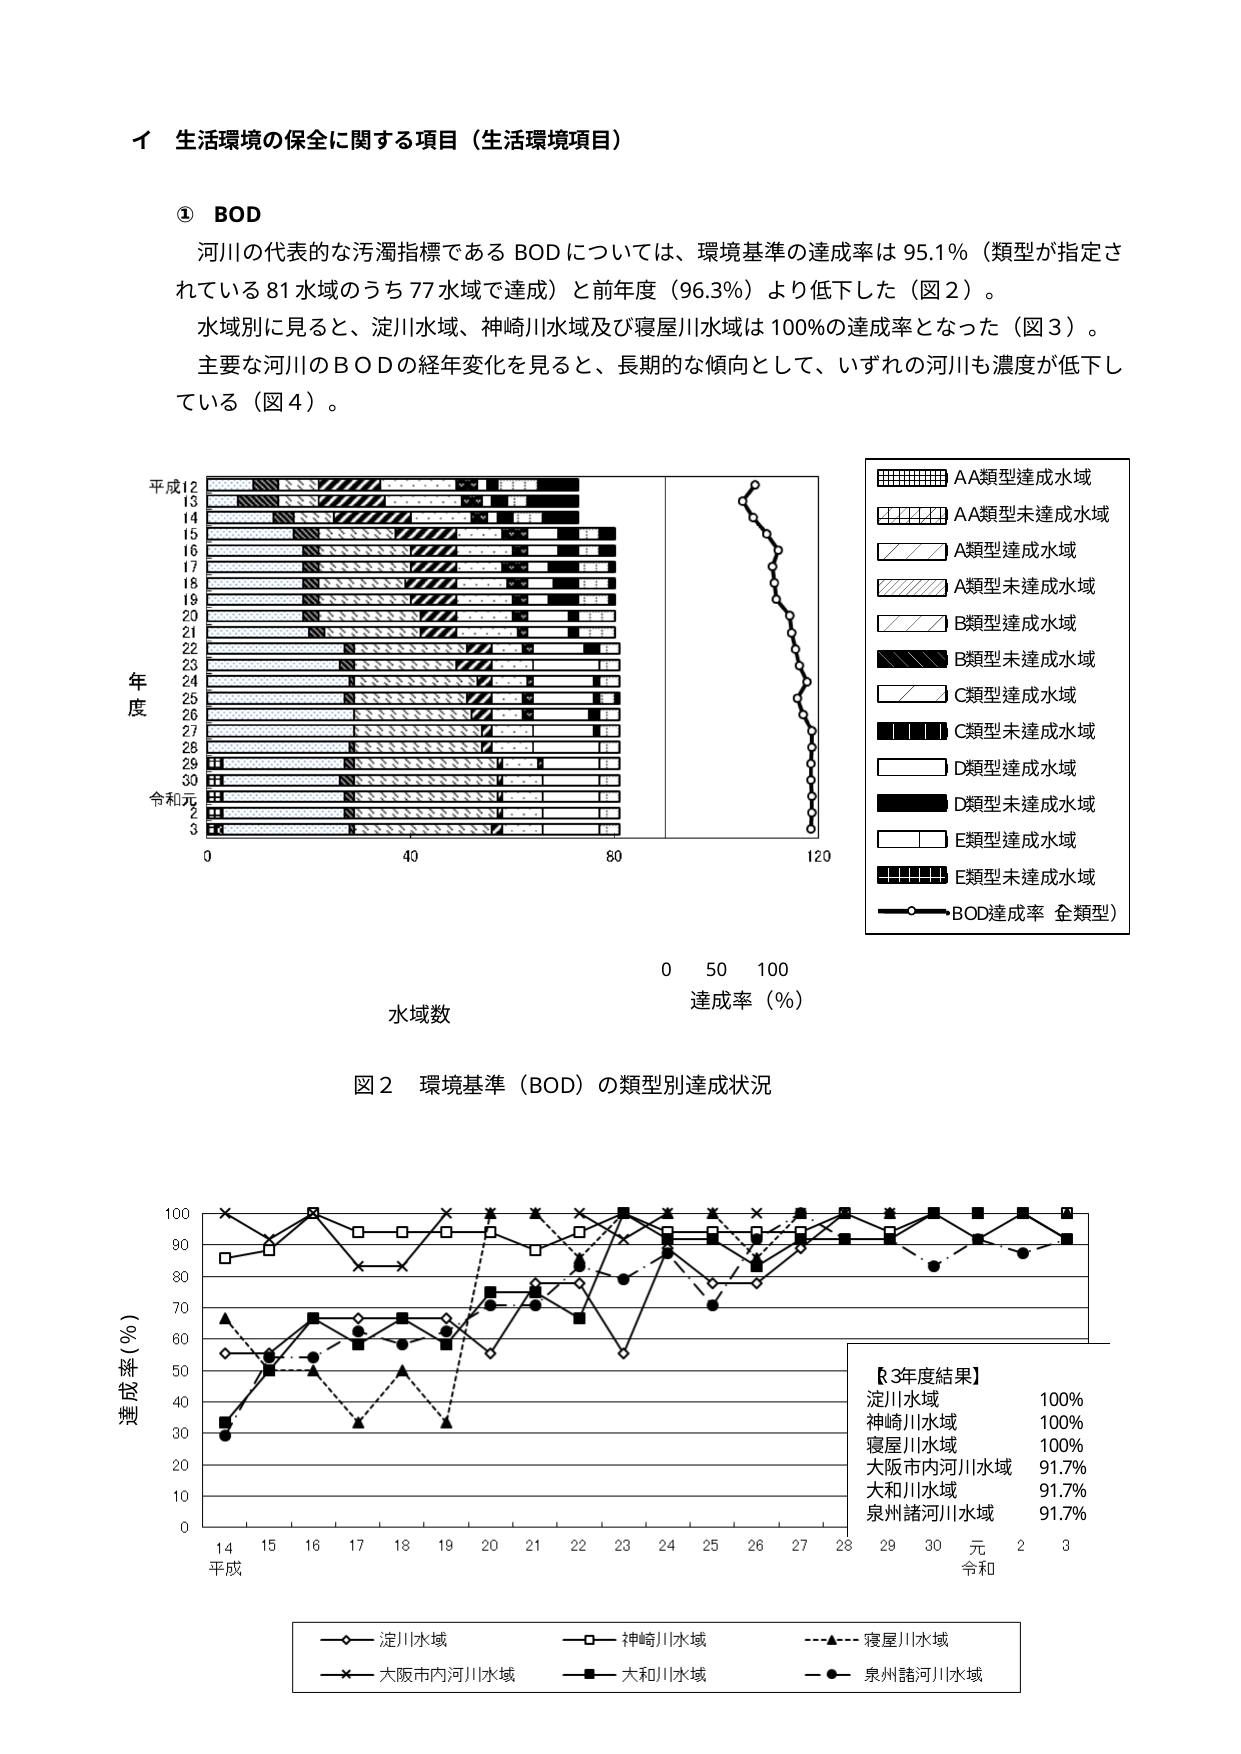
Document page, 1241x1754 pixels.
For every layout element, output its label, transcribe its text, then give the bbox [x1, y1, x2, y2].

text イ 生活環境の保全に関する項目（生活環境項目） [131, 120, 1125, 157]
text 主要な河川のＢＯＤの経年変化を見ると、長期的な傾向として、いずれの河川も濃度が低下している（図４）。 [175, 345, 1125, 420]
text 河川の代表的な汚濁指標であるBODについては、環境基準の達成率は95.1％（類型が指定されている81水域のうち77水域で達成）と前年度（96.3％）より低下した（図２）。 [175, 232, 1125, 307]
picture [131, 1176, 1126, 1716]
text 水域別に見ると、淀川水域、神崎川水域及び寝屋川水域は100%の達成率となった（図３）。 [175, 307, 1125, 345]
picture [118, 464, 841, 1039]
list BOD [176, 195, 1125, 232]
